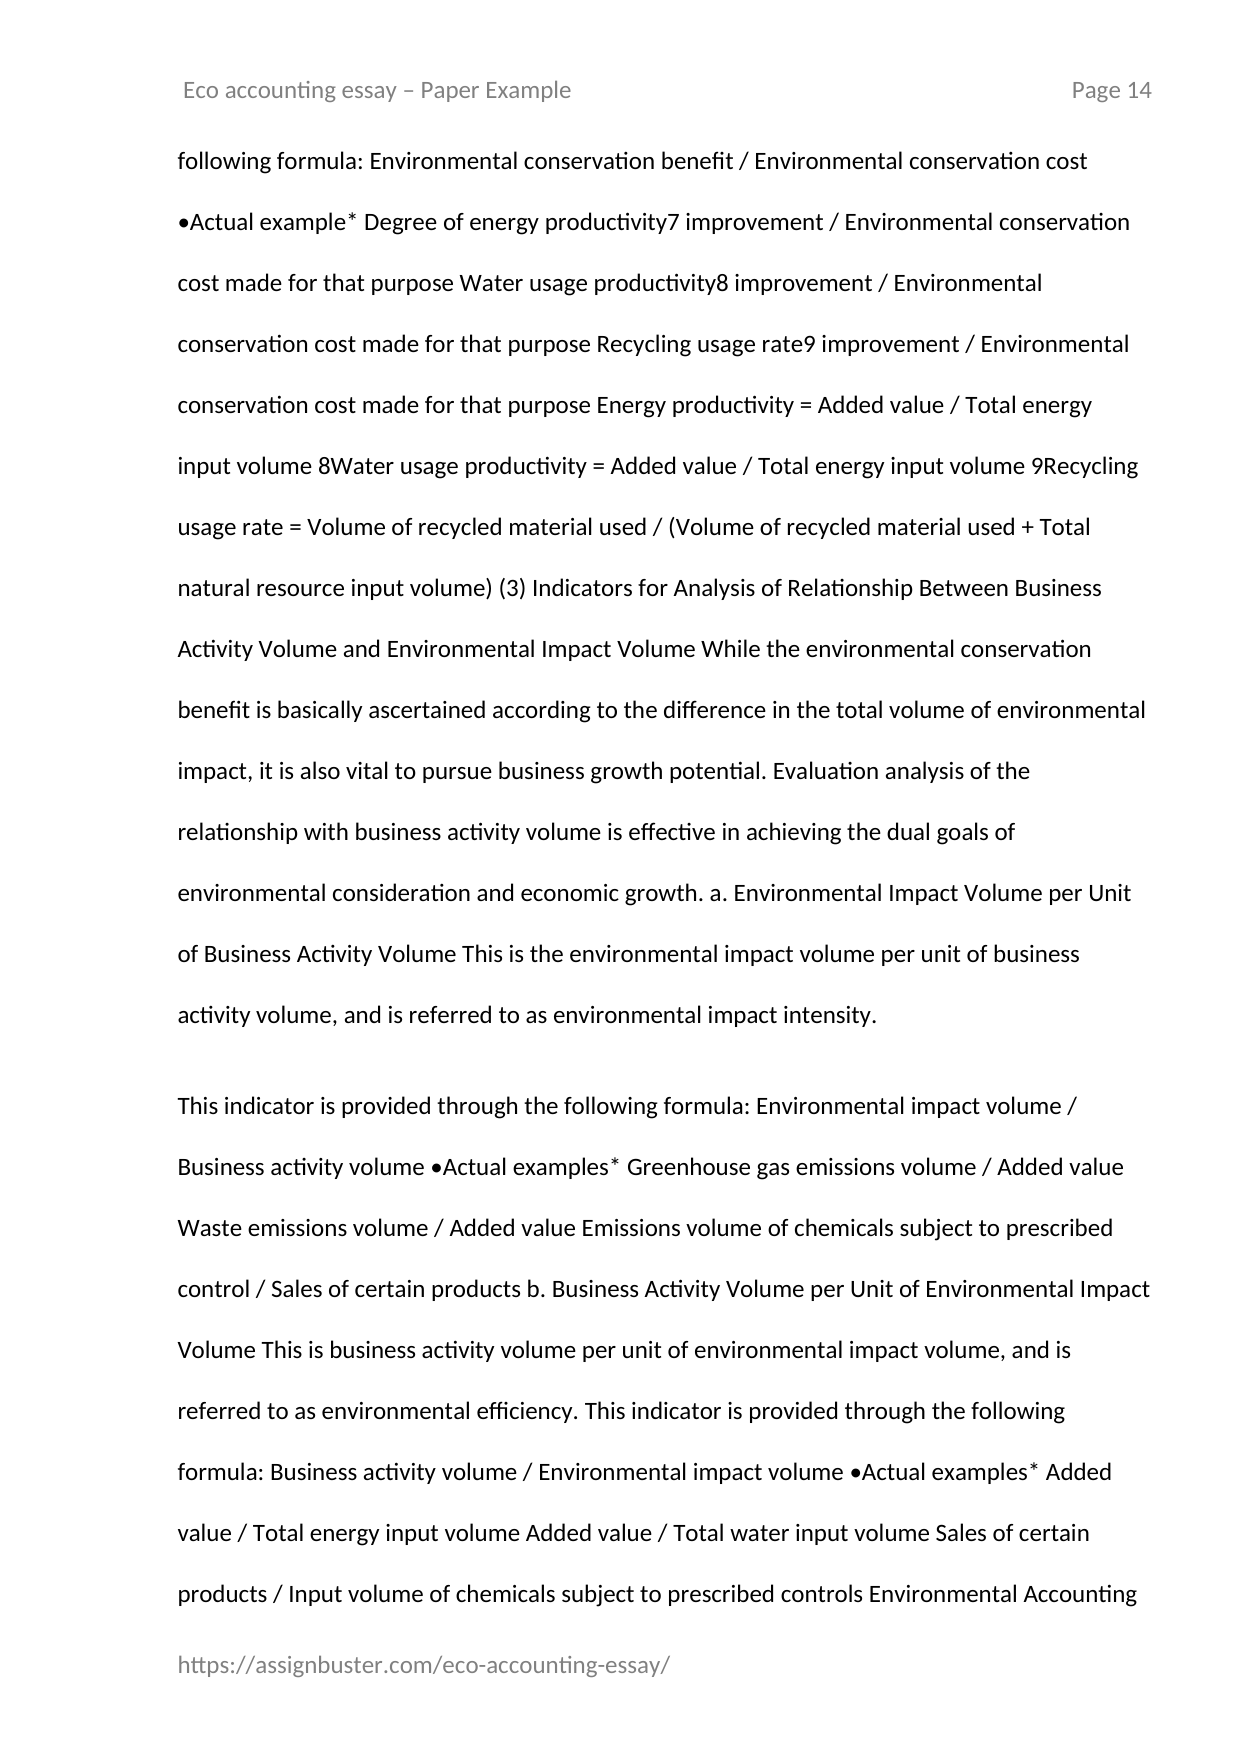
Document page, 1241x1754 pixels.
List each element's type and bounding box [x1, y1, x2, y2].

text [177, 1090, 1152, 1609]
text [177, 145, 1152, 1030]
